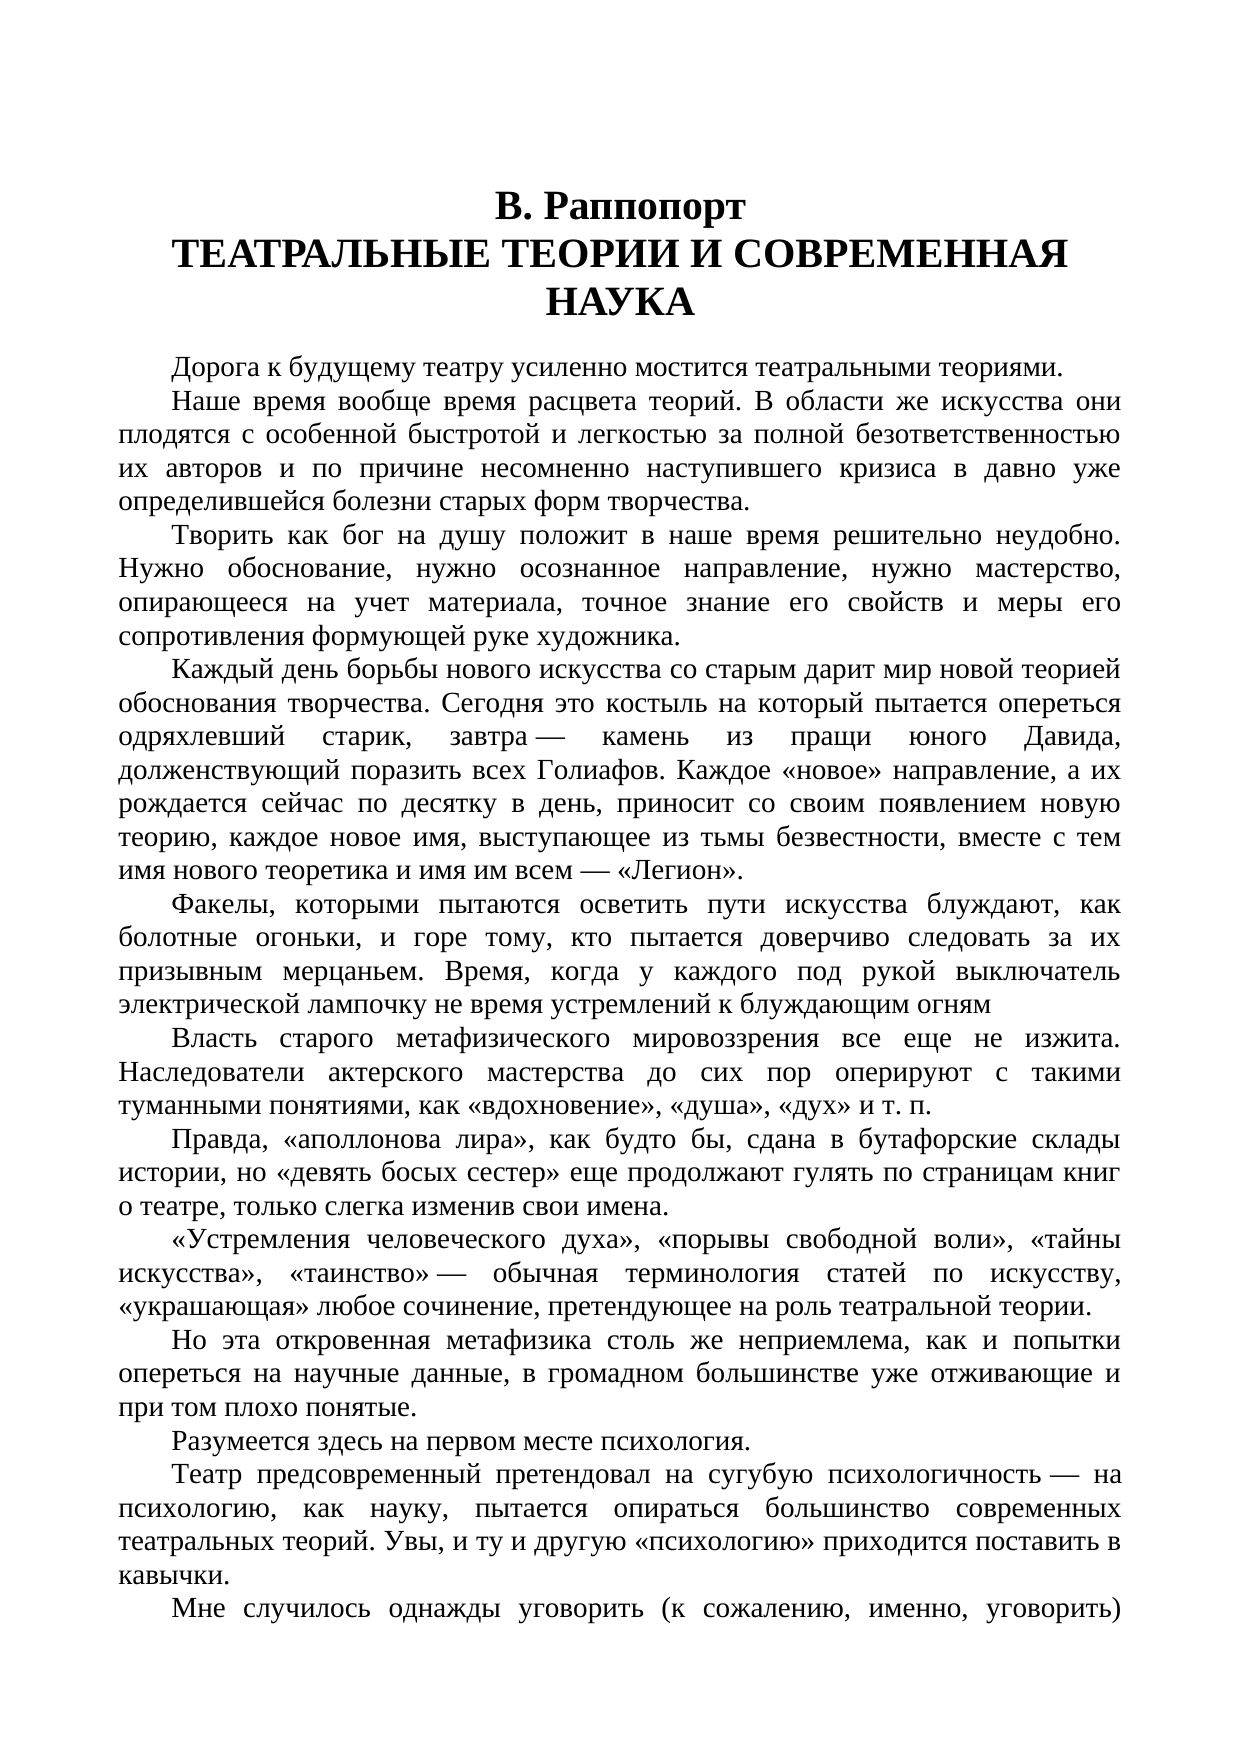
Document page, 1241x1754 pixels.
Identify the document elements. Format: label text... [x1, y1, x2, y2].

text Театр предсовременный претендовал на сугубую психологичность — на психологию, как науку, пытается опираться большинство современных театральных теорий. Увы, и ту и другую «психологию» приходится поставить в кавычки. [118, 1456, 1122, 1590]
text Правда, «аполлонова лира», как будто бы, сдана в бутафорские склады истории, но «девять босых сестер» еще продолжают гулять по страницам книг о театре, только слегка изменив свои имена. [118, 1121, 1122, 1221]
text Каждый день борьбы нового искусства со старым дарит мир новой теорией обоснования творчества. Сегодня это костыль на который пытается опереться одряхлевший старик, завтра — камень из пращи юного Давида, долженствующий поразить всех Голиафов. Каждое «новое» направление, а их рождается сейчас по десятку в день, приносит со своим появлением новую теорию, каждое новое имя, выступающее из тьмы безвестности, вместе с тем имя нового теоретика и имя им всем — «Легион». [118, 651, 1122, 886]
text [118, 1590, 1122, 1624]
text «Устремления человеческого духа», «порывы свободной воли», «тайны искусства», «таинство» — обычная терминология статей по искусству, «украшающая» любое сочинение, претендующее на роль театральной теории. [118, 1221, 1122, 1322]
subtitle {134} В. Раппопорт Театральные теории и современная наука [118, 181, 1122, 324]
text Факелы, которыми пытаются осветить пути искусства блуждают, как болотные огоньки, и горе тому, кто пытается доверчиво следовать за их призывным мерцаньем. Время, когда у каждого под рукой выключатель электрической лампочку не время устремлений к блуждающим огням [118, 886, 1122, 1020]
text {135} Власть старого метафизического мировоззрения все еще не изжита. Наследователи актерского мастерства до сих пор оперируют с такими туманными понятиями, как «вдохновение», «душа», «дух» и т. п. [118, 1020, 1122, 1121]
text Дорога к будущему театру усиленно мостится театральными теориями. [118, 349, 1122, 383]
text Разумеется здесь на первом месте психология. [118, 1423, 1122, 1456]
text Творить как бог на душу положит в наше время решительно неудобно. Нужно обоснование, нужно осознанное направление, нужно мастерство, опирающееся на учет материала, точное знание его свойств и меры его сопротивления формующей руке художника. [118, 517, 1122, 651]
text Наше время вообще время расцвета теорий. В области же искусства они плодятся с особенной быстротой и легкостью за полной безответственностью их авторов и по причине несомненно наступившего кризиса в давно уже определившейся болезни старых форм творчества. [118, 383, 1122, 517]
text Но эта откровенная метафизика столь же неприемлема, как и попытки опереться на научные данные, в громадном большинстве уже отживающие и при том плохо понятые. [118, 1322, 1122, 1423]
